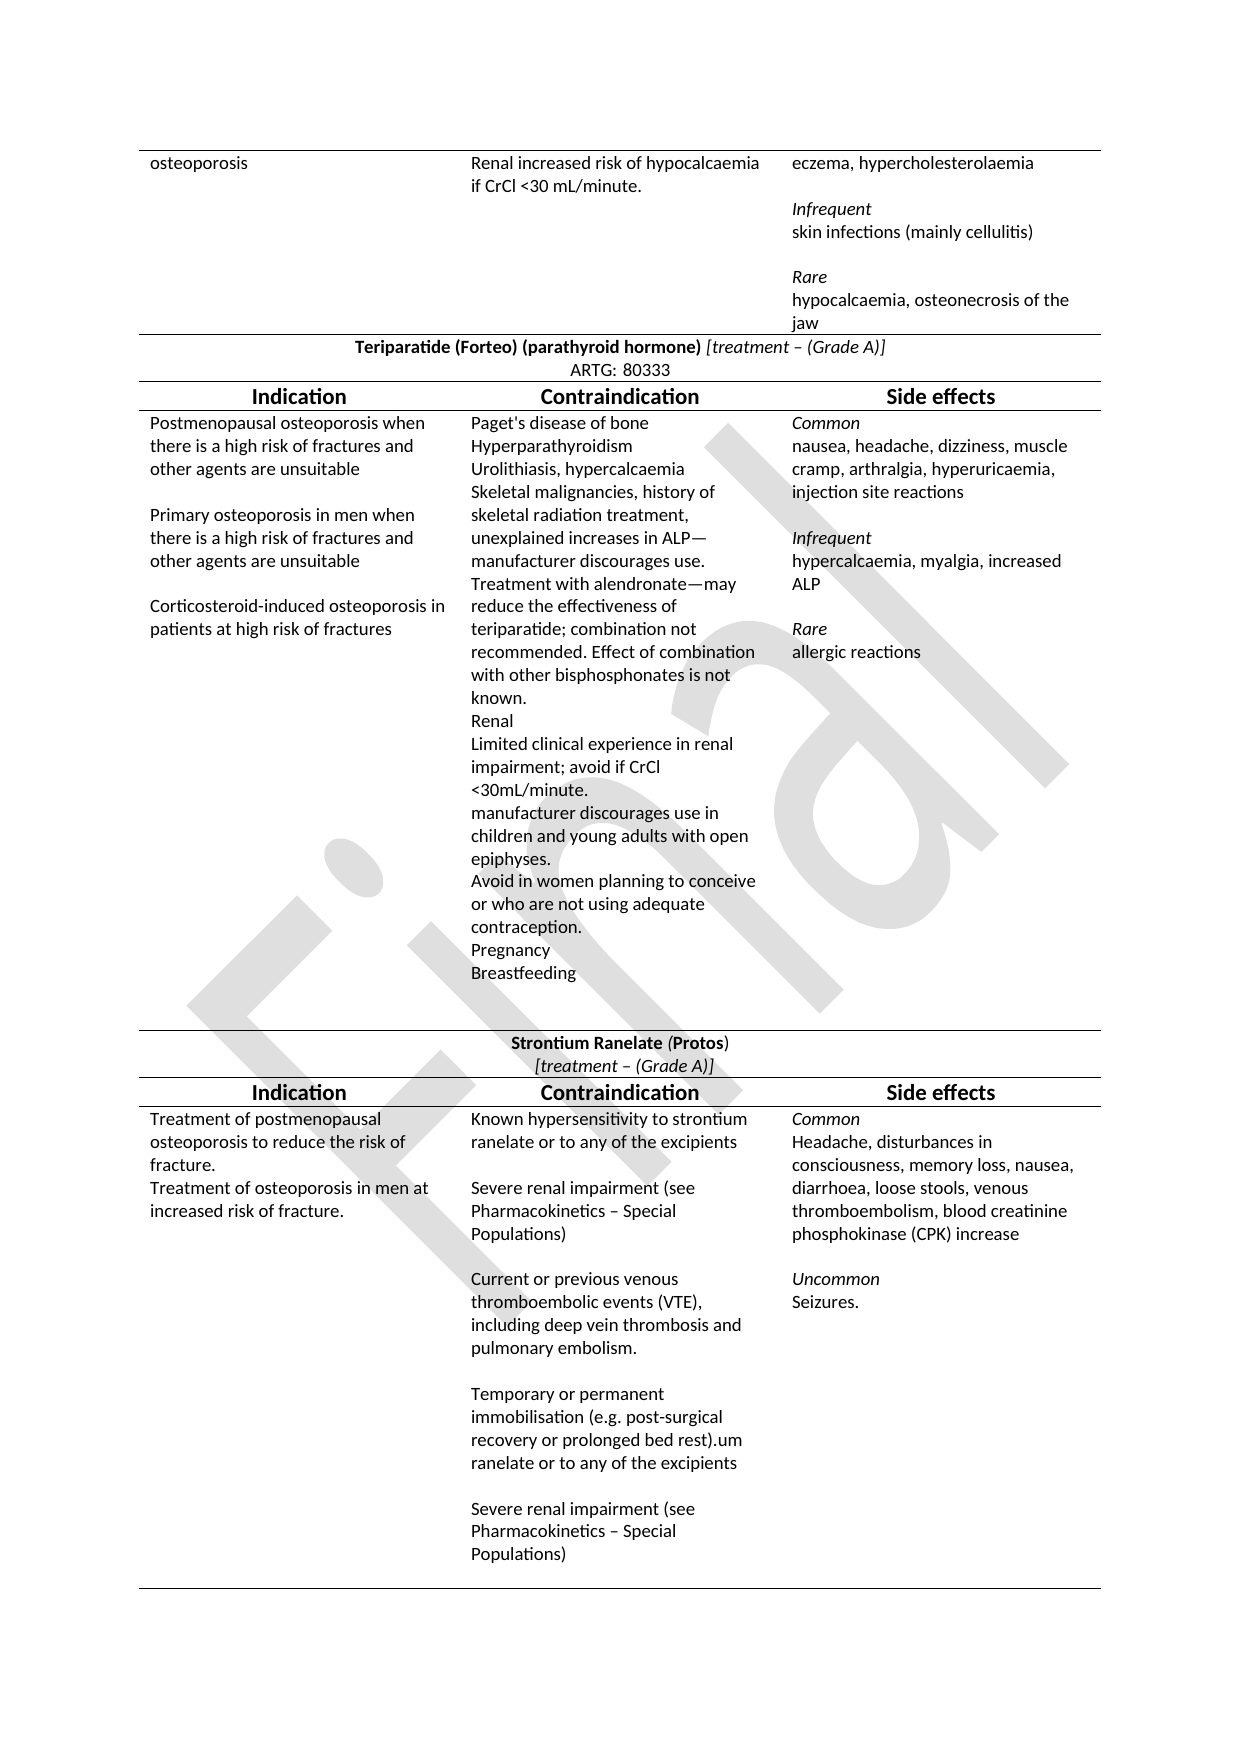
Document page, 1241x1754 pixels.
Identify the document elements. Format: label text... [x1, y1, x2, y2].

table_cell Contraindication [460, 1078, 781, 1106]
table_cell Teriparatide (Forteo) (parathyroid hormone) [treatment – (Grade A)] ARTG: 80333 [139, 335, 1101, 381]
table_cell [139, 1107, 459, 1588]
table_cell Side effects [781, 382, 1101, 410]
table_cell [781, 1107, 1101, 1588]
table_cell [781, 151, 1101, 334]
table_cell Indication [139, 382, 459, 410]
table_cell Contraindication [460, 382, 781, 410]
table_cell Side effects [781, 1078, 1101, 1106]
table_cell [139, 151, 459, 334]
table_cell Strontium Ranelate (Protos) [treatment – (Grade A)] [139, 1031, 1101, 1077]
table_cell Common nausea, headache, dizziness, muscle cramp, arthralgia, hyperuricaemia, injection site reactions Infrequent hypercalcaemia, myalgia, increased ALP Rare allergic reactions [781, 411, 1101, 1030]
table_cell Paget's disease of bone Hyperparathyroidism Urolithiasis, hypercalcaemia Skeletal malignancies, history of skeletal radiation treatment, unexplained increases in ALP—manufacturer discourages use. Treatment with alendronate—may reduce the effectiveness of teriparatide; combination not recommended. Effect of combination with other bisphosphonates is not known. Renal Limited clinical experience in renal impairment; avoid if CrCl <30mL/minute. manufacturer discourages use in children and young adults with open epiphyses. Avoid in women planning to conceive or who are not using adequate contraception. Pregnancy Breastfeeding [460, 411, 781, 1030]
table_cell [460, 1107, 781, 1588]
table_cell Postmenopausal osteoporosis when there is a high risk of fractures and other agents are unsuitable Primary osteoporosis in men when there is a high risk of fractures and other agents are unsuitable Corticosteroid-induced osteoporosis in patients at high risk of fractures [139, 411, 459, 1030]
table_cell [460, 151, 781, 334]
table_cell Indication [139, 1078, 459, 1106]
